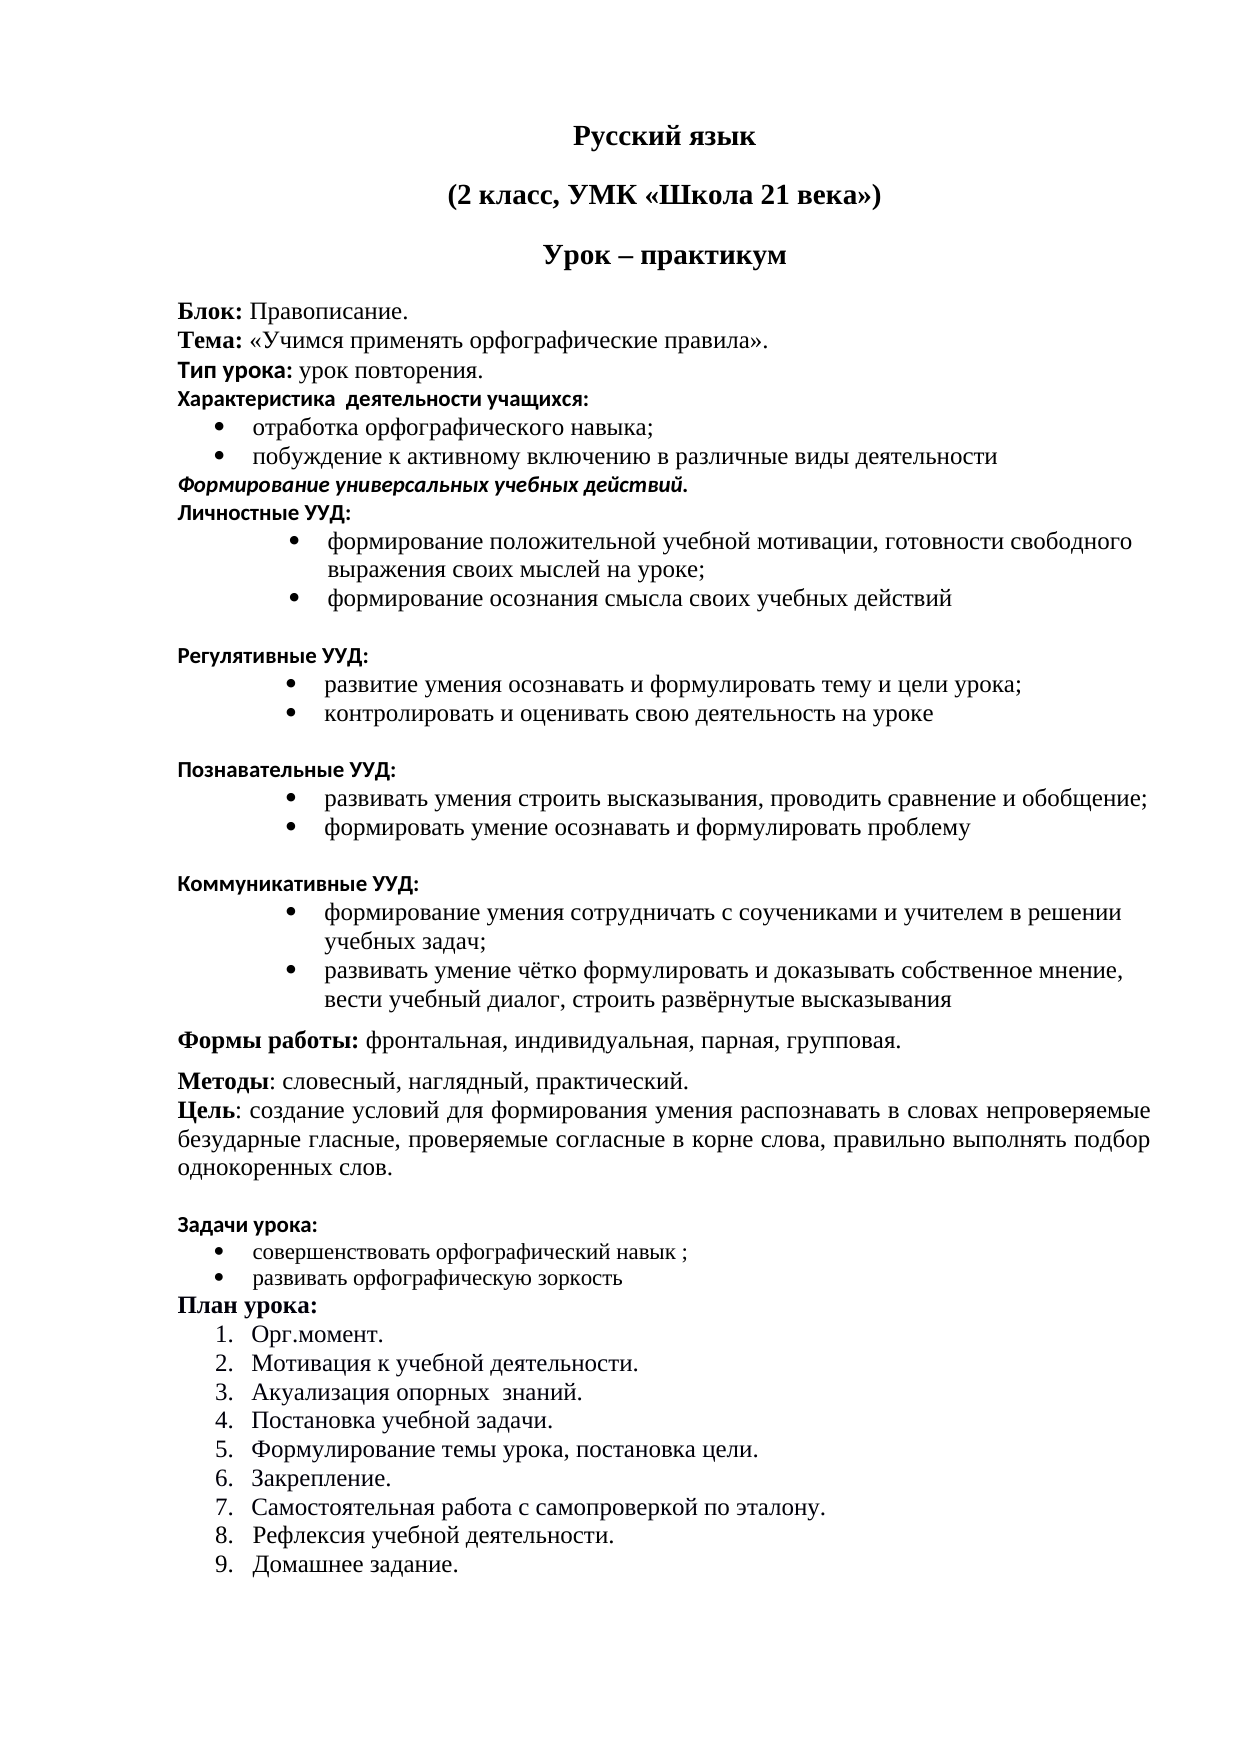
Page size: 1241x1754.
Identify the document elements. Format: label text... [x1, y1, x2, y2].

text Методы: словесный, наглядный, практический. [177, 1066, 1152, 1095]
list Закрепление. [215, 1463, 1152, 1492]
list развивать умения строить высказывания, проводить сравнение и обобщение; [287, 783, 1152, 812]
text Тема: «Учимся применять орфографические правила». [177, 325, 1152, 354]
list Орг.момент. [215, 1319, 1152, 1348]
list формирование положительной учебной мотивации, готовности свободного выражения своих мыслей на уроке; [290, 526, 1152, 583]
text Познавательные УУД: [177, 755, 1152, 783]
text Формы работы: фронтальная, индивидуальная, парная, групповая. [177, 1025, 1152, 1054]
list отработка орфографического навыка; [215, 412, 1152, 441]
list Акуализация опорных знаний. [215, 1377, 1152, 1406]
list развивать умение чётко формулировать и доказывать собственное мнение, вести учебный диалог, строить развёрнутые высказывания [287, 955, 1152, 1012]
list формирование осознания смысла своих учебных действий [290, 583, 1152, 612]
list формировать умение осознавать и формулировать проблему [287, 812, 1152, 841]
text Задачи урока: [177, 1210, 1152, 1238]
text Характеристика деятельности учащихся: [177, 384, 1152, 412]
list Формулирование темы урока, постановка цели. [215, 1434, 1152, 1463]
text Коммуникативные УУД: [177, 869, 1152, 897]
text (2 класс, УМК «Школа 21 века») [177, 177, 1152, 211]
text Русский язык [177, 118, 1152, 152]
text План урока: [177, 1291, 1152, 1319]
list Самостоятельная работа с самопроверкой по эталону. [215, 1492, 1152, 1521]
list совершенствовать орфографический навык ; [215, 1238, 1152, 1264]
list развивать орфографическую зоркость [215, 1264, 1152, 1291]
list контролировать и оценивать свою деятельность на уроке [287, 698, 1152, 726]
list развитие умения осознавать и формулировать тему и цели урока; [287, 669, 1152, 698]
text Тип урока: урок повторения. [177, 354, 1152, 384]
list Постановка учебной задачи. [215, 1406, 1152, 1434]
text Формирование универсальных учебных действий. [177, 470, 1152, 498]
list формирование умения сотрудничать с соучениками и учителем в решении учебных задач; [287, 897, 1152, 955]
text Регулятивные УУД: [177, 641, 1152, 669]
list побуждение к активному включению в различные виды деятельности [215, 441, 1152, 470]
list Мотивация к учебной деятельности. [215, 1348, 1152, 1377]
text Блок: Правописание. [177, 296, 1152, 325]
list Рефлексия учебной деятельности. [215, 1521, 1152, 1549]
text Урок – практикум [177, 237, 1152, 270]
text Цель: создание условий для формирования умения распознавать в словах непроверяемые безударные гласные, проверяемые согласные в корне слова, правильно выполнять подбор однокоренных слов. [177, 1095, 1152, 1181]
list Домашнее задание. [215, 1549, 1152, 1578]
text Личностные УУД: [177, 498, 1152, 526]
